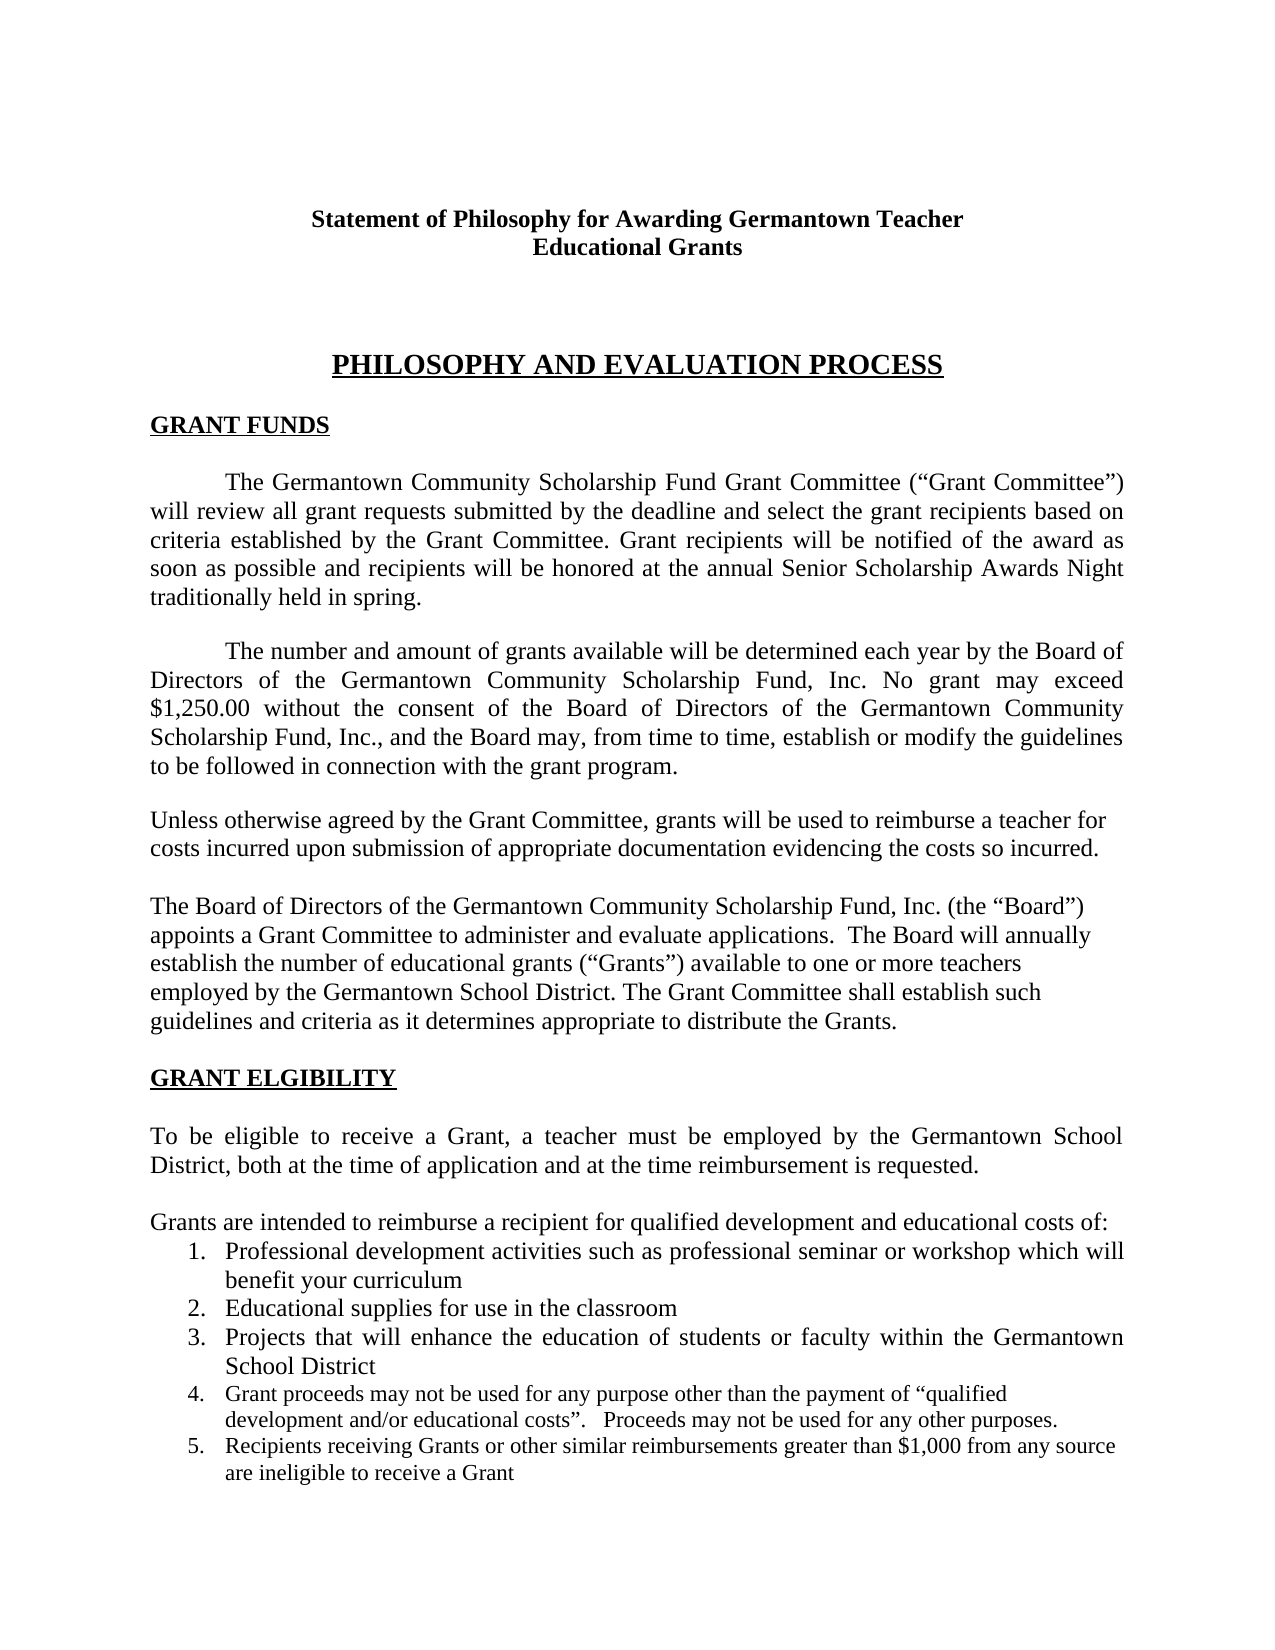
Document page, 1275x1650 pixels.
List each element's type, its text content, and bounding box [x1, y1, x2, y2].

text GRANT ELGIBILITY [150, 1063, 1125, 1092]
text Statement of Philosophy for Awarding Germantown Teacher [150, 204, 1125, 232]
text Educational Grants [150, 232, 1125, 261]
text The Board of Directors of the Germantown Community Scholarship Fund, Inc. (the “Board”) appoints a Grant Committee to administer and evaluate applications. The Board will annually establish the number of educational grants (“Grants”) available to one or more teachers employed by the Germantown School District. The Grant Committee shall establish such guidelines and criteria as it determines appropriate to distribute the Grants. [150, 891, 1125, 1035]
text The Germantown Community Scholarship Fund Grant Committee (“Grant Committee”) will review all grant requests submitted by the deadline and select the grant recipients based on criteria established by the Grant Committee. Grant recipients will be notified of the award as soon as possible and recipients will be honored at the annual Senior Scholarship Awards Night traditionally held in spring. [150, 467, 1125, 611]
text Grants are intended to reimburse a recipient for qualified development and educational costs of: [150, 1207, 1125, 1236]
text Unless otherwise agreed by the Grant Committee, grants will be used to reimburse a teacher for costs incurred upon submission of appropriate documentation evidencing the costs so incurred. [150, 805, 1125, 862]
list Grant proceeds may not be used for any purpose other than the payment of “qualified development and/or educational costs”. Proceeds may not be used for any other purposes. [187, 1380, 1125, 1432]
list Professional development activities such as professional seminar or workshop which will benefit your curriculum [187, 1236, 1125, 1293]
list Recipients receiving Grants or other similar reimbursements greater than $1,000 from any source are ineligible to receive a Grant [187, 1432, 1125, 1485]
text The number and amount of grants available will be determined each year by the Board of Directors of the Germantown Community Scholarship Fund, Inc. No grant may exceed $1,250.00 without the consent of the Board of Directors of the Germantown Community Scholarship Fund, Inc., and the Board may, from time to time, establish or modify the guidelines to be followed in connection with the grant program. [150, 636, 1125, 780]
list Projects that will enhance the education of students or faculty within the Germantown School District [187, 1322, 1125, 1380]
list Educational supplies for use in the classroom [187, 1293, 1125, 1322]
text To be eligible to receive a Grant, a teacher must be employed by the Germantown School District, both at the time of application and at the time reimbursement is requested. [150, 1121, 1125, 1178]
text GRANT FUNDS [150, 410, 1125, 438]
text PHILOSOPHY AND EVALUATION PROCESS [150, 347, 1125, 381]
